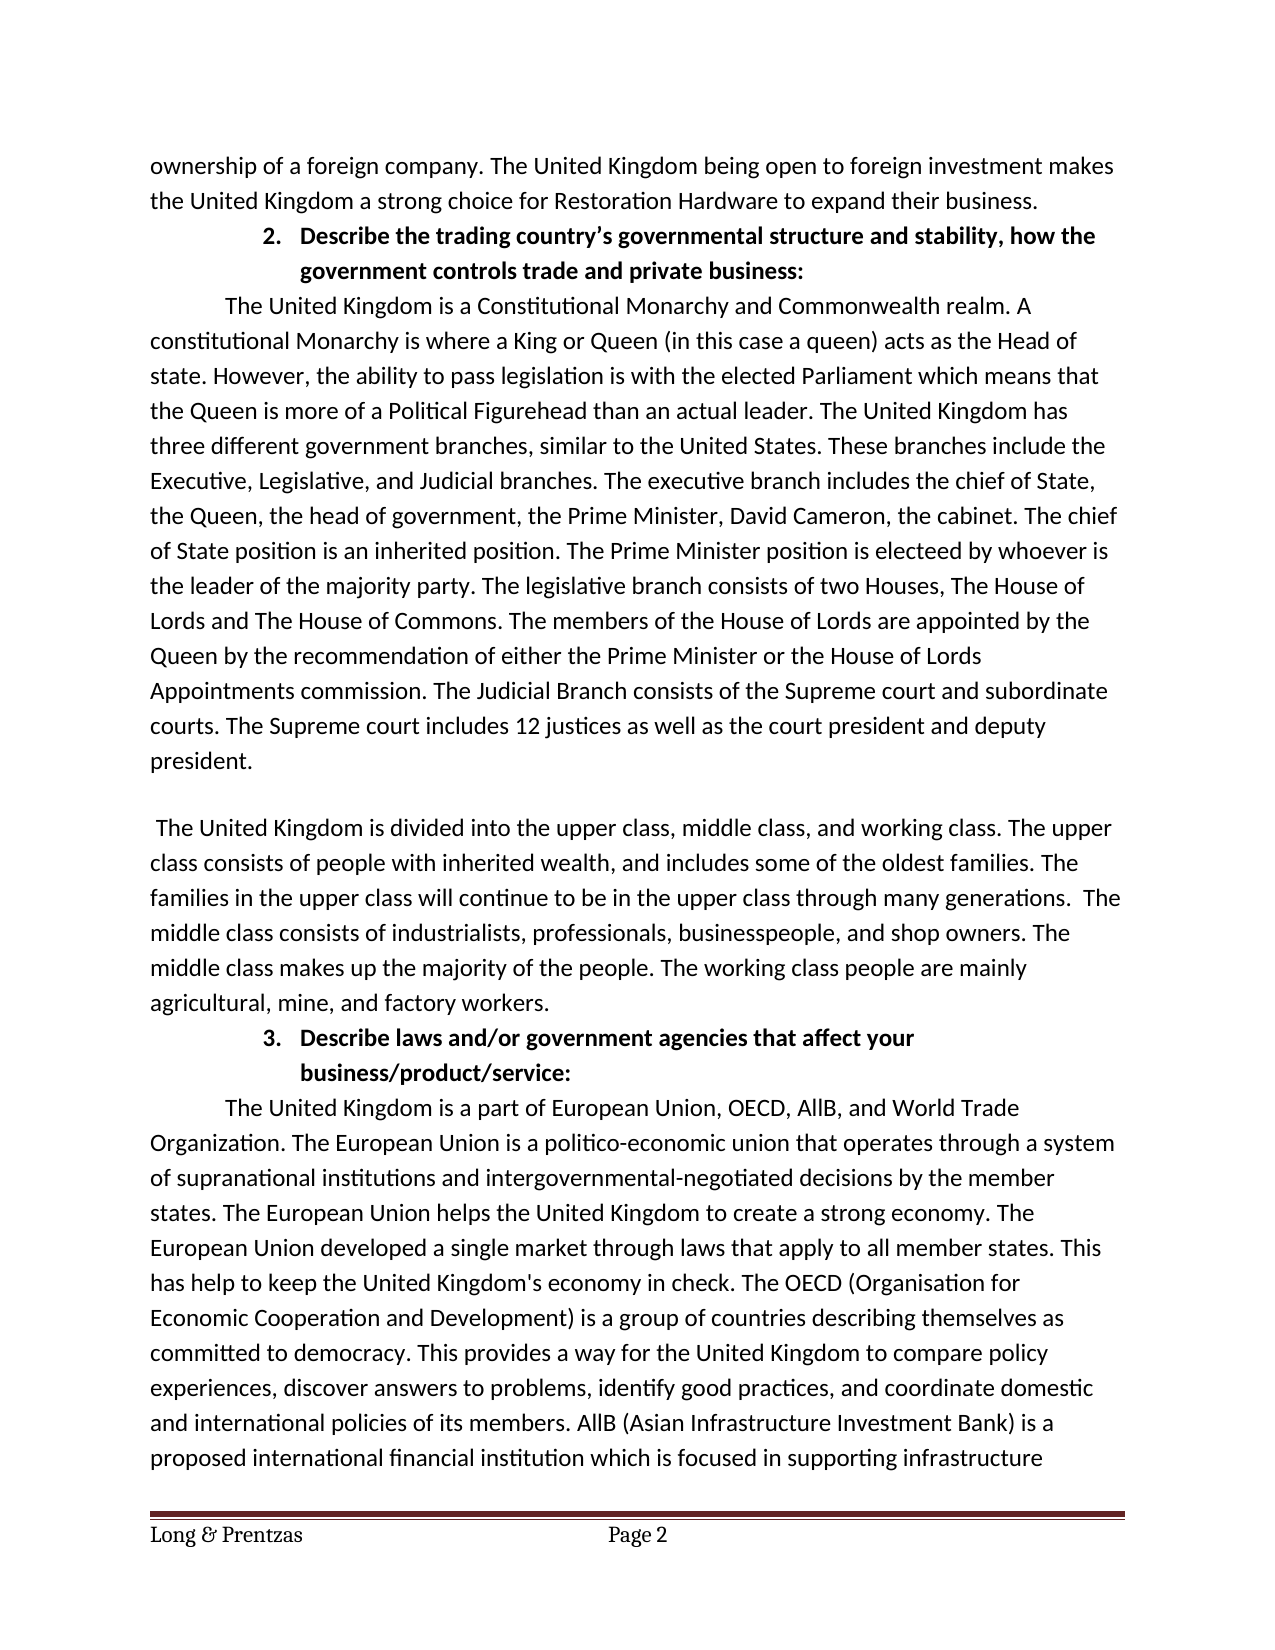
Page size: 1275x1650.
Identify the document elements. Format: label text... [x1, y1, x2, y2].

list Describe the trading country’s governmental structure and stability, how the government controls trade and private business: [262, 220, 1125, 286]
text The United Kingdom is a Constitutional Monarchy and Commonwealth realm. A constitutional Monarchy is where a King or Queen (in this case a queen) acts as the Head of state. However, the ability to pass legislation is with the elected Parliament which means that the Queen is more of a Political Figurehead than an actual leader. The United Kingdom has three different government branches, similar to the United States. These branches include the Executive, Legislative, and Judicial branches. The executive branch includes the chief of State, the Queen, the head of government, the Prime Minister, David Cameron, the cabinet. The chief of State position is an inherited position. The Prime Minister position is electeed by whoever is the leader of the majority party. The legislative branch consists of two Houses, The House of Lords and The House of Commons. The members of the House of Lords are appointed by the Queen by the recommendation of either the Prime Minister or the House of Lords Appointments commission. The Judicial Branch consists of the Supreme court and subordinate courts. The Supreme court includes 12 justices as well as the court president and deputy president. [150, 290, 1125, 776]
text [150, 1092, 1125, 1473]
text The United Kingdom is divided into the upper class, middle class, and working class. The upper class consists of people with inherited wealth, and includes some of the oldest families. The families in the upper class will continue to be in the upper class through many generations. The middle class consists of industrialists, professionals, businesspeople, and shop owners. The middle class makes up the majority of the people. The working class people are mainly agricultural, mine, and factory workers. [150, 812, 1125, 1018]
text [150, 150, 1125, 216]
list Describe laws and/or government agencies that affect your business/product/service: [262, 1022, 1125, 1088]
